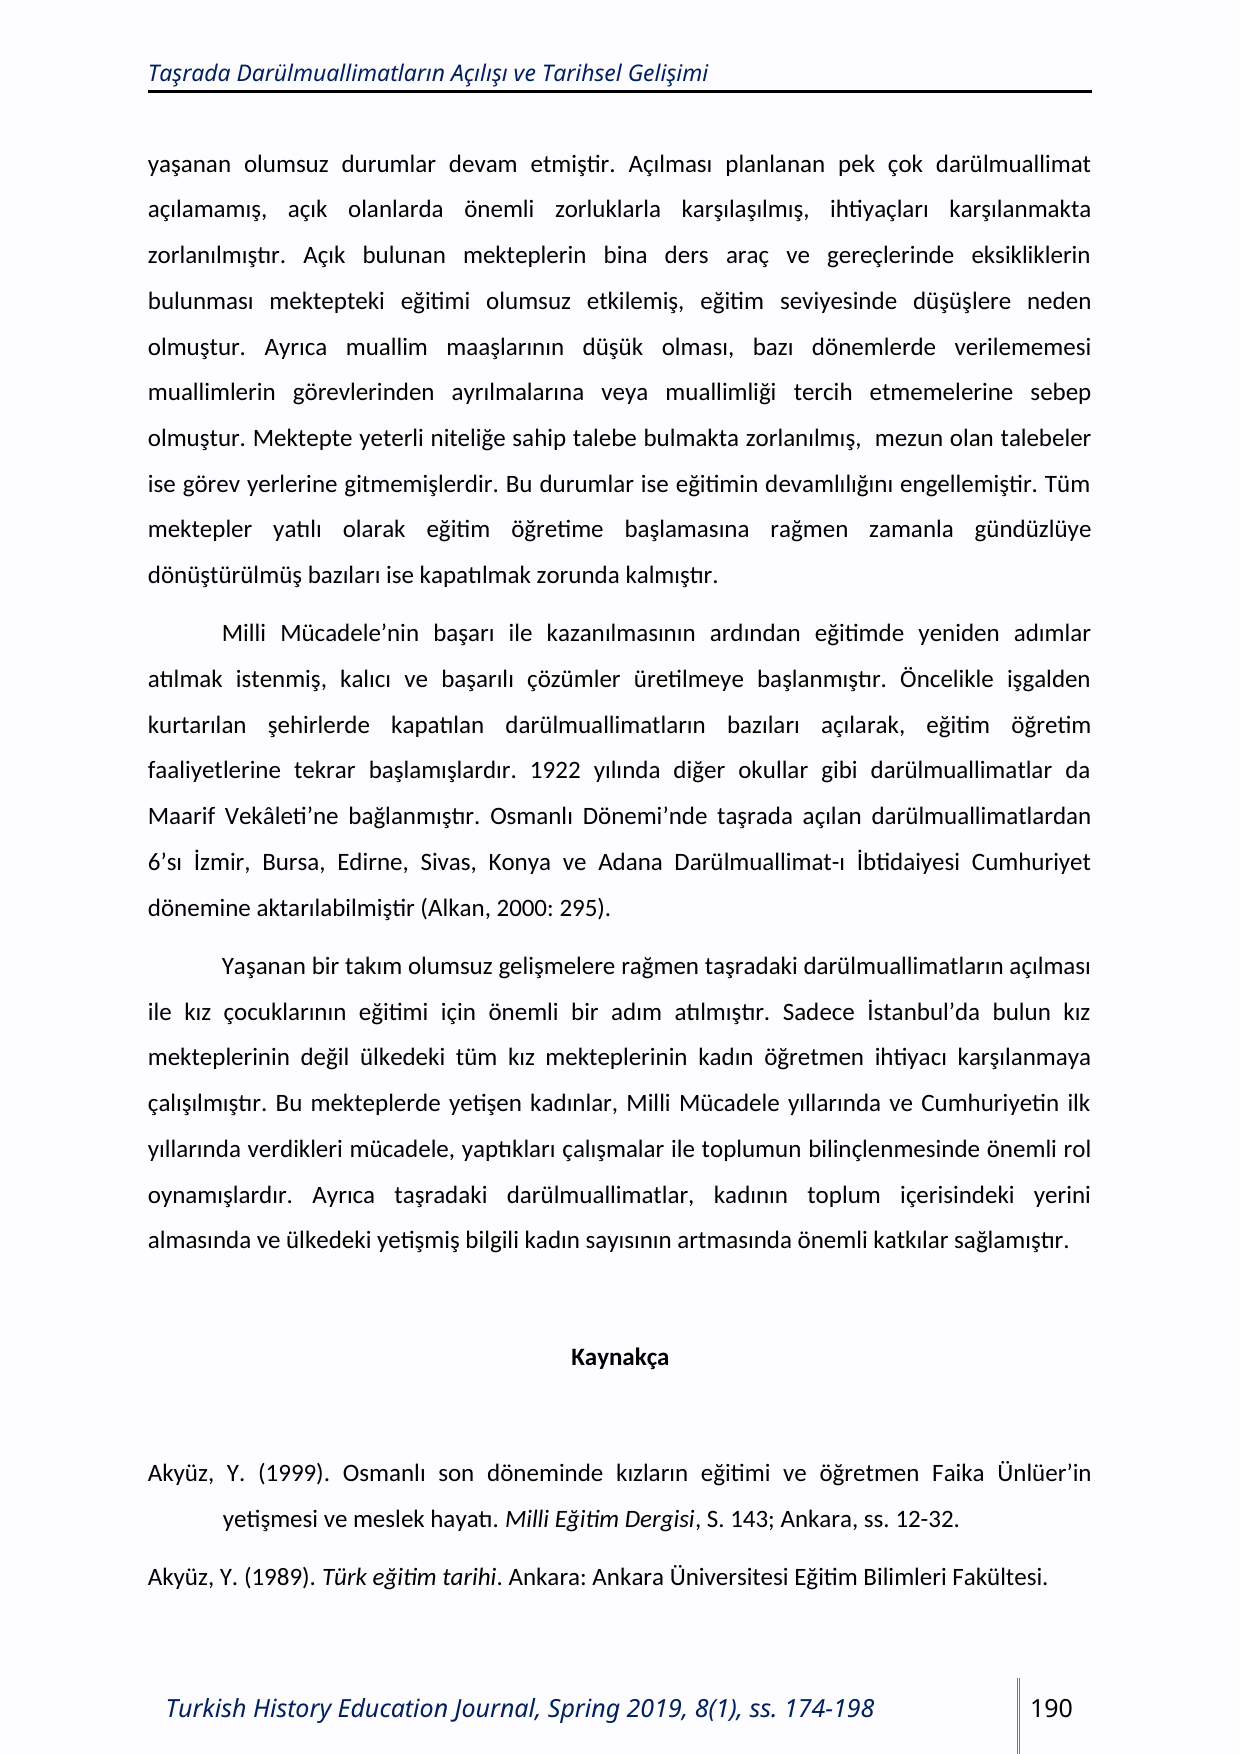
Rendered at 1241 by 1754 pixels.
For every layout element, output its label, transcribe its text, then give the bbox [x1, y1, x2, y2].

text Kaynakça [148, 1341, 1092, 1371]
text Yaşanan bir takım olumsuz gelişmelere rağmen taşradaki darülmuallimatların açılması ile kız çocuklarının eğitimi için önemli bir adım atılmıştır. Sadece İstanbul’da bulun kız mekteplerinin değil ülkedeki tüm kız mekteplerinin kadın öğretmen ihtiyacı karşılanmaya çalışılmıştır. Bu mekteplerde yetişen kadınlar, Milli Mücadele yıllarında ve Cumhuriyetin ilk yıllarında verdikleri mücadele, yaptıkları çalışmalar ile toplumun bilinçlenmesinde önemli rol oynamışlardır. Ayrıca taşradaki darülmuallimatlar, kadının toplum içerisindeki yerini almasında ve ülkedeki yetişmiş bilgili kadın sayısının artmasında önemli katkılar sağlamıştır. [148, 950, 1092, 1255]
text Akyüz, Y. (1999). Osmanlı son döneminde kızların eğitimi ve öğretmen Faika Ünlüer’in yetişmesi ve meslek hayatı. Milli Eğitim Dergisi, S. 143; Ankara, ss. 12-32. [148, 1457, 1092, 1534]
text Akyüz, Y. (1989). Türk eğitim tarihi. Ankara: Ankara Üniversitesi Eğitim Bilimleri Fakültesi. [148, 1561, 1092, 1592]
text Milli Mücadele’nin başarı ile kazanılmasının ardından eğitimde yeniden adımlar atılmak istenmiş, kalıcı ve başarılı çözümler üretilmeye başlanmıştır. Öncelikle işgalden kurtarılan şehirlerde kapatılan darülmuallimatların bazıları açılarak, eğitim öğretim faaliyetlerine tekrar başlamışlardır. 1922 yılında diğer okullar gibi darülmuallimatlar da Maarif Vekâleti’ne bağlanmıştır. Osmanlı Dönemi’nde taşrada açılan darülmuallimatlardan 6’sı İzmir, Bursa, Edirne, Sivas, Konya ve Adana Darülmuallimat-ı İbtidaiyesi Cumhuriyet dönemine aktarılabilmiştir (Alkan, 2000: 295). [148, 617, 1092, 922]
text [148, 148, 1092, 590]
